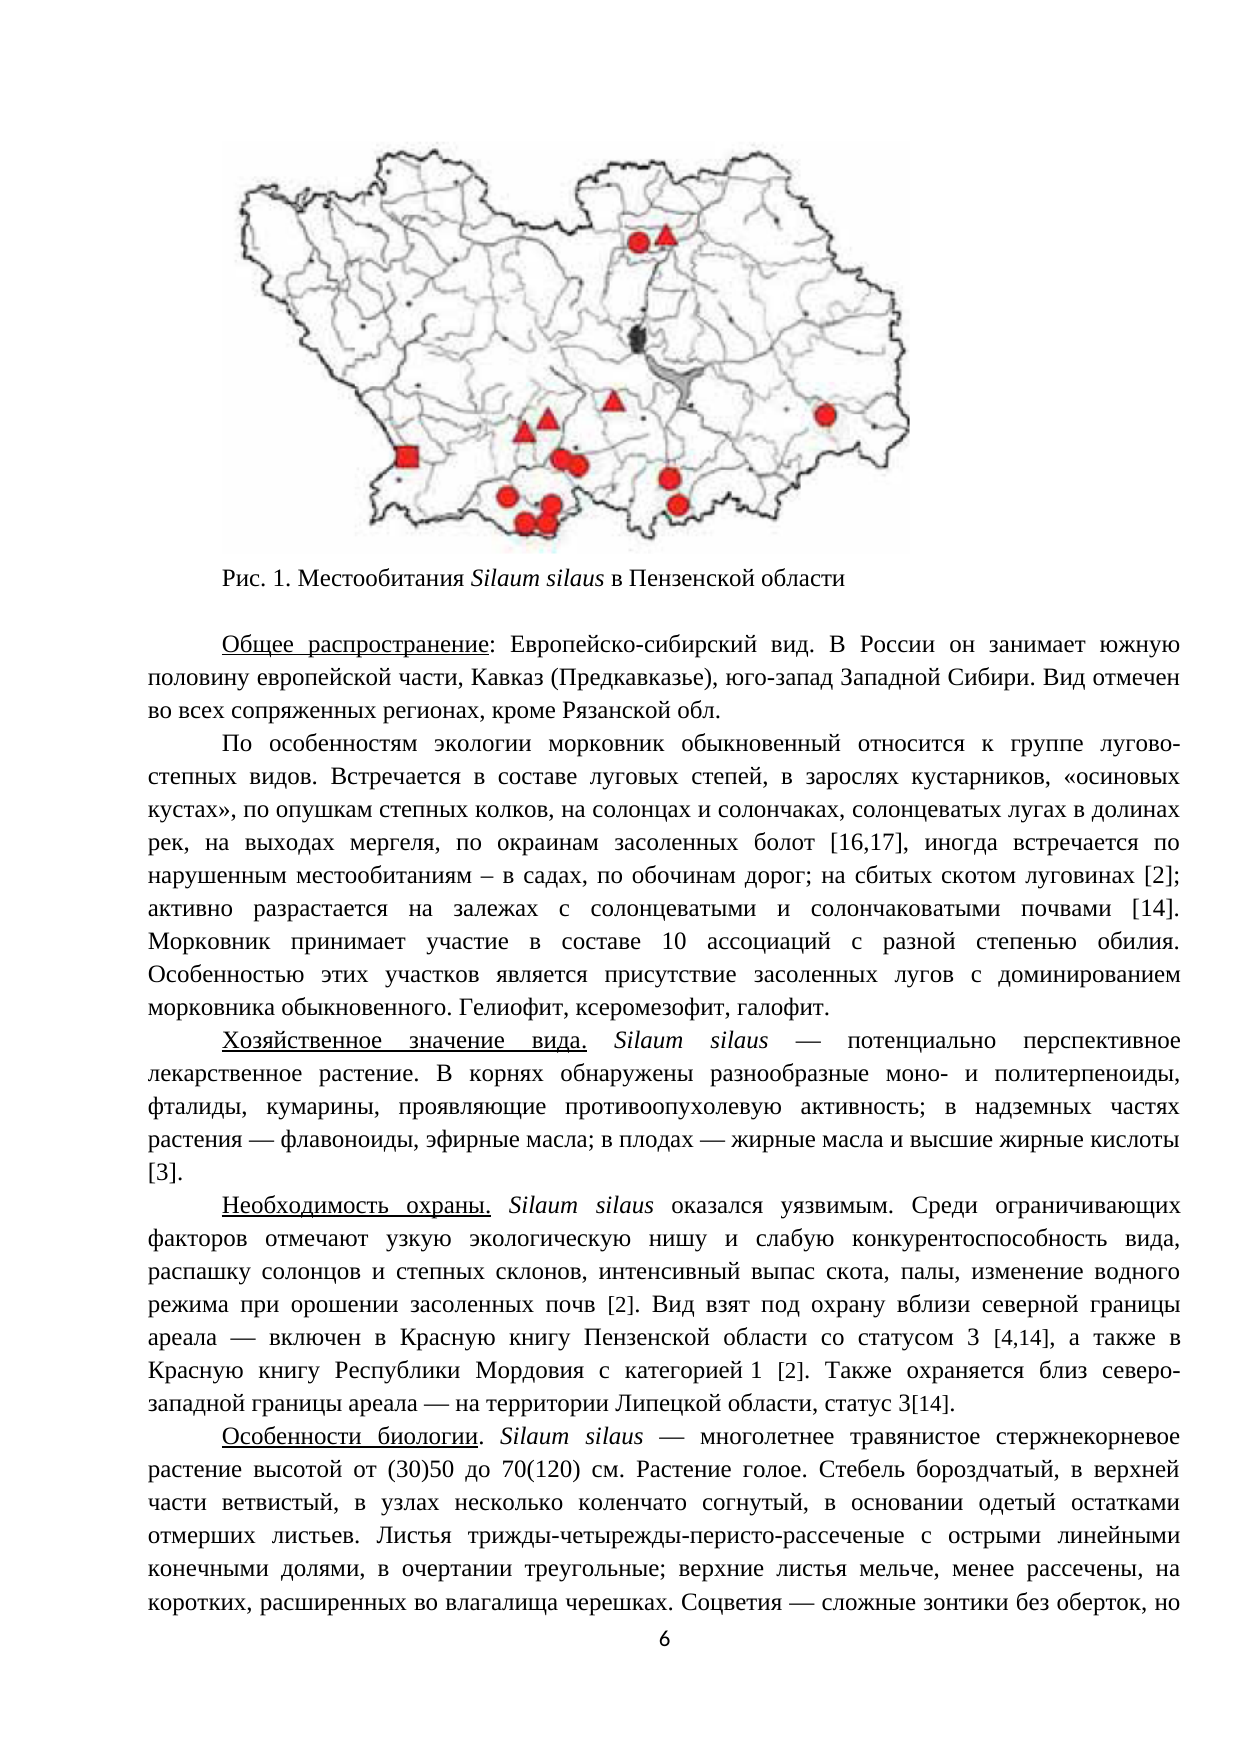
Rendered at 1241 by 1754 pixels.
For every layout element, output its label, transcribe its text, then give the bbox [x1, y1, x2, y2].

text Общее распространение: Европейско-сибирский вид. В России он занимает южную половину европейской части, Кавказ (Предкавказье), юго-запад Западной Сибири. Вид отмечен во всех сопряженных регионах, кроме Рязанской обл. [148, 629, 1181, 724]
text Хозяйственное значение вида. Silaum silaus — потенциально перспективное лекарственное растение. В корнях обнаружены разнообразные моно- и политерпеноиды, фталиды, кумарины, проявляющие противоопухолевую активность; в надземных частях растения — флавоноиды, эфирные масла; в плодах — жирные масла и высшие жирные кислоты [3]. [148, 1025, 1181, 1186]
text Рис. 1. Местообитания Silaum silaus в Пензенской области [148, 563, 1181, 592]
text Необходимость охраны. Silaum silaus оказался уязвимым. Среди ограничивающих факторов отмечают узкую экологическую нишу и слабую конкурентоспособность вида, распашку солонцов и степных склонов, интенсивный выпас скота, палы, изменение водного режима при орошении засоленных почв [2]. Вид взят под охрану вблизи северной границы ареала — включен в Красную книгу Пензенской области со статусом 3 [4,14], а также в Красную книгу Республики Мордовия с категорией 1 [2]. Также охраняется близ северо-западной границы ареала — на территории Липецкой области, статус 3[14]. [148, 1190, 1181, 1417]
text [148, 1421, 1181, 1615]
picture [221, 118, 919, 559]
text По особенностям экологии морковник обыкновенный относится к группе лугово-степных видов. Встречается в составе луговых степей, в зарослях кустарников, «осиновых кустах», по опушкам степных колков, на солонцах и солончаках, солонцеватых лугах в долинах рек, на выходах мергеля, по окраинам засоленных болот [16,17], иногда встречается по нарушенным местообитаниям – в садах, по обочинам дорог; на сбитых скотом луговинах [2]; активно разрастается на залежах с солонцеватыми и солончаковатыми почвами [14]. Морковник принимает участие в составе 10 ассоциаций с разной степенью обилия. Особенностью этих участков является присутствие засоленных лугов с доминированием морковника обыкновенного. Гелиофит, ксеромезофит, галофит. [148, 728, 1181, 1021]
